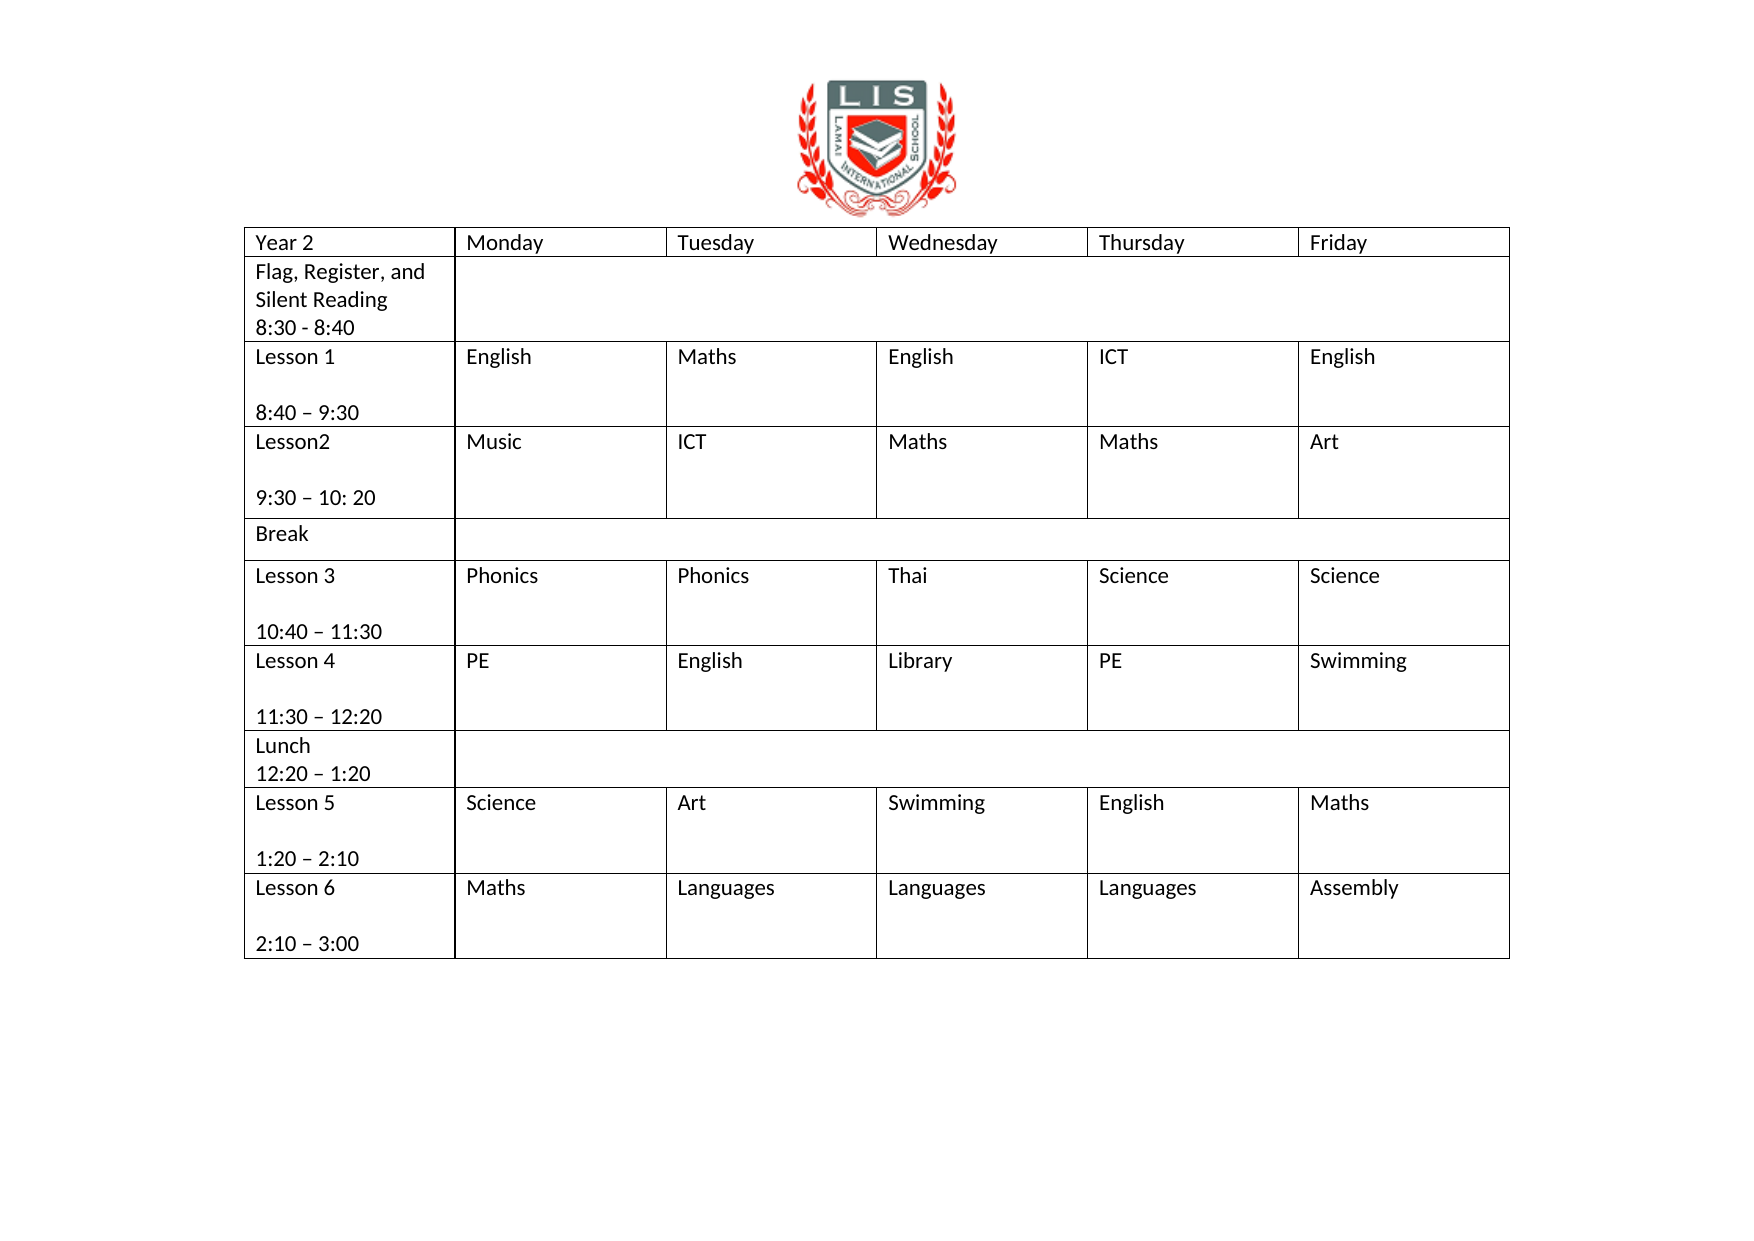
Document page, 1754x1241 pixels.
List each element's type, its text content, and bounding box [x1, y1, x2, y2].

table_cell Lunch 12:20 – 1:20 [245, 731, 454, 787]
table_cell English [877, 342, 1087, 426]
table_cell Swimming [1299, 646, 1509, 730]
table_cell Languages [667, 874, 876, 957]
table_cell [456, 257, 1509, 341]
table_cell Lesson 4 11:30 – 12:20 [245, 646, 454, 730]
table_cell Assembly [1299, 874, 1509, 957]
table_cell Lesson 5 1:20 – 2:10 [245, 788, 454, 872]
table_cell Music [456, 427, 666, 518]
table_header Tuesday [667, 228, 876, 256]
table_cell PE [1088, 646, 1298, 730]
table_cell Library [877, 646, 1087, 730]
table_cell Lesson2 9:30 – 10: 20 [245, 427, 454, 518]
table_cell Art [1299, 427, 1509, 518]
table_cell Break [245, 519, 454, 560]
table_cell ICT [1088, 342, 1298, 426]
table_cell Maths [877, 427, 1087, 518]
table_cell Science [1088, 561, 1298, 645]
table_cell Phonics [456, 561, 666, 645]
table_cell Maths [667, 342, 876, 426]
picture [790, 73, 964, 227]
table_cell English [456, 342, 666, 426]
table_header Year 2 [245, 228, 454, 256]
table_cell Flag, Register, and Silent Reading 8:30 - 8:40 [245, 257, 454, 341]
table_cell Phonics [667, 561, 876, 645]
table_cell English [1088, 788, 1298, 872]
table_header Friday [1299, 228, 1509, 256]
table_cell Maths [1299, 788, 1509, 872]
table_header Wednesday [877, 228, 1087, 256]
table_cell ICT [667, 427, 876, 518]
table_cell English [1299, 342, 1509, 426]
table_cell Lesson 3 10:40 – 11:30 [245, 561, 454, 645]
table_cell Maths [1088, 427, 1298, 518]
table_cell Lesson 6 2:10 – 3:00 [245, 874, 454, 957]
table_cell Lesson 1 8:40 – 9:30 [245, 342, 454, 426]
table_cell English [667, 646, 876, 730]
table_cell Languages [1088, 874, 1298, 957]
table_cell Art [667, 788, 876, 872]
table_header Monday [456, 228, 666, 256]
table_cell Science [456, 788, 666, 872]
table_header Thursday [1088, 228, 1298, 256]
table_cell Thai [877, 561, 1087, 645]
table_cell [456, 519, 1509, 560]
table_cell Languages [877, 874, 1087, 957]
table_cell [456, 731, 1509, 787]
table_cell Maths [456, 874, 666, 957]
table_cell Science [1299, 561, 1509, 645]
table_cell PE [456, 646, 666, 730]
table_cell Swimming [877, 788, 1087, 872]
